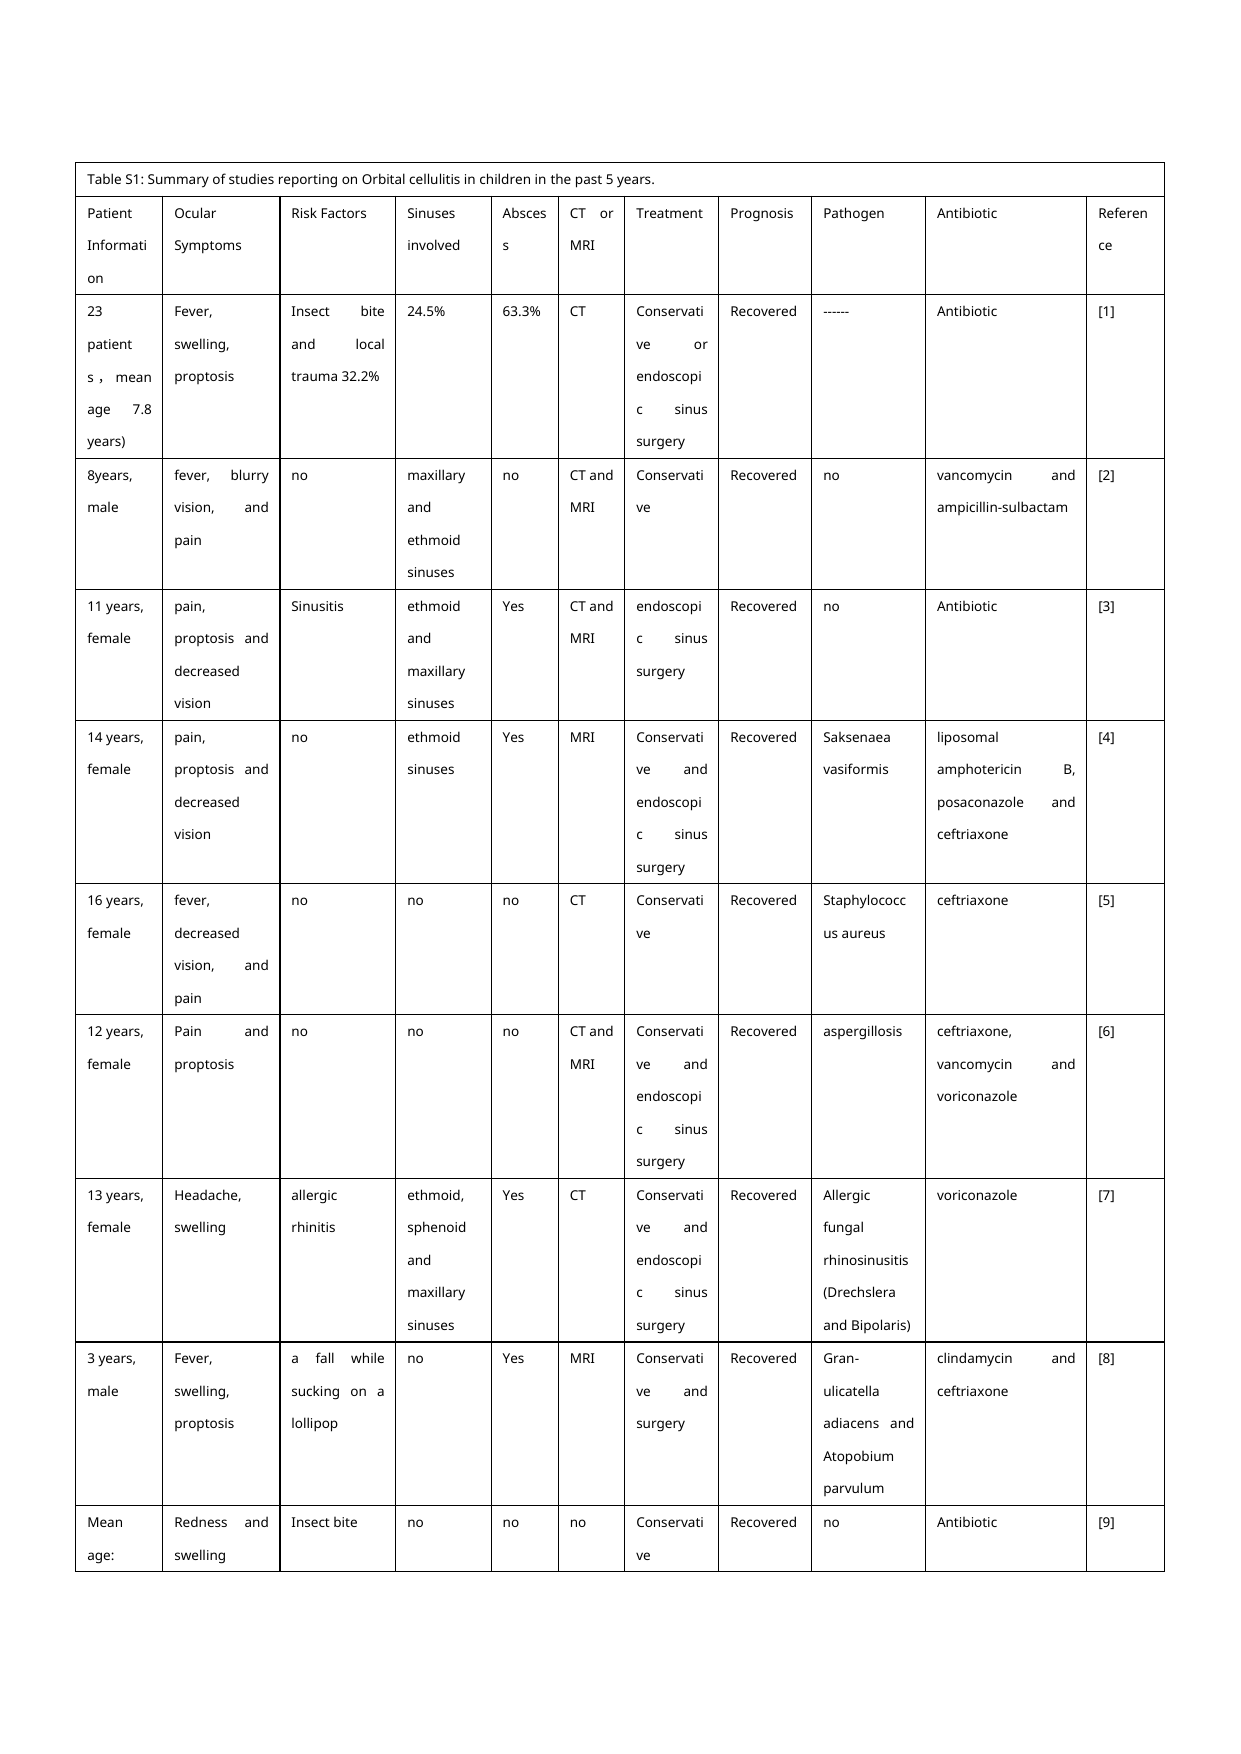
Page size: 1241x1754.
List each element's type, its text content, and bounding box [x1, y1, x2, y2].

table_cell ethmoid and maxillary sinuses [396, 590, 491, 720]
table_cell ceftriaxone, vancomycin and voriconazole [926, 1015, 1086, 1178]
table_cell Antibiotic [926, 590, 1086, 720]
table_cell [7] [1087, 1179, 1164, 1341]
table_cell [6] [1087, 1015, 1164, 1178]
table_cell Conservative and endoscopic sinus surgery [625, 721, 718, 883]
table_cell Patient Information [76, 197, 162, 294]
table_cell Conservative [625, 459, 718, 589]
table_cell CT [559, 884, 624, 1014]
table_cell Recovered [719, 1506, 811, 1571]
table_cell Conservative [625, 1506, 718, 1571]
table_cell Risk Factors [281, 197, 395, 294]
table_cell Gran- ulicatella adiacens and Atopobium parvulum [812, 1343, 925, 1505]
table_cell no [812, 590, 925, 720]
table_header Table S1: Summary of studies reporting on Orbital cellulitis in children in the past 5 years. [76, 163, 1164, 196]
table_cell Recovered [719, 459, 811, 589]
table_cell Allergic fungal rhinosinusitis (Drechslera and Bipolaris) [812, 1179, 925, 1341]
table_cell Sinusitis [281, 590, 395, 720]
table_cell MRI [559, 1343, 624, 1505]
table_cell Yes [492, 1179, 558, 1341]
table_cell endoscopic sinus surgery [625, 590, 718, 720]
table_cell [9] [1087, 1506, 1164, 1571]
table_cell Insect bite [281, 1506, 395, 1571]
table_cell MRI [559, 721, 624, 883]
table_cell no [492, 1015, 558, 1178]
table_cell 8years, male [76, 459, 162, 589]
table_cell Recovered [719, 721, 811, 883]
table_cell Reference [1087, 197, 1164, 294]
table_cell Headache, swelling [163, 1179, 279, 1341]
table_cell no [396, 884, 491, 1014]
table_cell [3] [1087, 590, 1164, 720]
table_cell 16 years, female [76, 884, 162, 1014]
table_cell Recovered [719, 295, 811, 458]
table_cell fever, decreased vision, and pain [163, 884, 279, 1014]
table_cell CT [559, 295, 624, 458]
table_cell Fever, swelling, proptosis [163, 295, 279, 458]
table_cell Yes [492, 590, 558, 720]
table_cell ------ [812, 295, 925, 458]
table_cell no [492, 1506, 558, 1571]
table_cell Sinuses involved [396, 197, 491, 294]
table_cell Yes [492, 721, 558, 883]
table_cell clindamycin and ceftriaxone [926, 1343, 1086, 1505]
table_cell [76, 1506, 162, 1571]
table_cell Yes [492, 1343, 558, 1505]
table_cell no [281, 459, 395, 589]
table_cell 11 years, female [76, 590, 162, 720]
table_cell no [559, 1506, 624, 1571]
table_cell no [281, 721, 395, 883]
table_cell liposomal amphotericin B, posaconazole and ceftriaxone [926, 721, 1086, 883]
table_cell allergic rhinitis [281, 1179, 395, 1341]
table_cell Fever, swelling, proptosis [163, 1343, 279, 1505]
table_cell Abscess [492, 197, 558, 294]
table_cell Conservative and endoscopic sinus surgery [625, 1179, 718, 1341]
table_cell no [396, 1506, 491, 1571]
table_cell 24.5% [396, 295, 491, 458]
table_cell Antibiotic [926, 1506, 1086, 1571]
table_cell Conservative [625, 884, 718, 1014]
table_cell [4] [1087, 721, 1164, 883]
table_cell ethmoid sinuses [396, 721, 491, 883]
table_cell Recovered [719, 1179, 811, 1341]
table_cell 13 years, female [76, 1179, 162, 1341]
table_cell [163, 1506, 279, 1571]
table_cell 12 years, female [76, 1015, 162, 1178]
table_cell vancomycin and ampicillin-sulbactam [926, 459, 1086, 589]
table_cell Conservative or endoscopic sinus surgery [625, 295, 718, 458]
table_cell voriconazole [926, 1179, 1086, 1341]
table_cell pain, proptosis and decreased vision [163, 721, 279, 883]
table_cell [5] [1087, 884, 1164, 1014]
table_cell [1] [1087, 295, 1164, 458]
table_cell CT [559, 1179, 624, 1341]
table_cell Treatment [625, 197, 718, 294]
table_cell Recovered [719, 1343, 811, 1505]
table_cell [8] [1087, 1343, 1164, 1505]
table_cell no [492, 459, 558, 589]
table_cell Recovered [719, 590, 811, 720]
table_cell aspergillosis [812, 1015, 925, 1178]
table_cell no [396, 1015, 491, 1178]
table_cell no [812, 1506, 925, 1571]
table_cell 23 patients，mean age 7.8 years) [76, 295, 162, 458]
table_cell Staphylococcus aureus [812, 884, 925, 1014]
table_cell Antibiotic [926, 197, 1086, 294]
table_cell CT and MRI [559, 590, 624, 720]
table_cell Saksenaea vasiformis [812, 721, 925, 883]
table_cell maxillary and ethmoid sinuses [396, 459, 491, 589]
table_cell CT and MRI [559, 459, 624, 589]
table_cell Prognosis [719, 197, 811, 294]
table_cell no [396, 1343, 491, 1505]
table_cell Conservative and endoscopic sinus surgery [625, 1015, 718, 1178]
table_cell Conservative and surgery [625, 1343, 718, 1505]
table_cell ethmoid, sphenoid and maxillary sinuses [396, 1179, 491, 1341]
table_cell Recovered [719, 884, 811, 1014]
table_cell 14 years, female [76, 721, 162, 883]
table_cell no [492, 884, 558, 1014]
table_cell Antibiotic [926, 295, 1086, 458]
table_cell Ocular Symptoms [163, 197, 279, 294]
table_cell pain, proptosis and decreased vision [163, 590, 279, 720]
table_cell Pathogen [812, 197, 925, 294]
table_cell 63.3% [492, 295, 558, 458]
table_cell no [812, 459, 925, 589]
table_cell no [281, 1015, 395, 1178]
table_cell Recovered [719, 1015, 811, 1178]
table_cell Insect bite and local trauma 32.2% [281, 295, 395, 458]
table_cell ceftriaxone [926, 884, 1086, 1014]
table_cell 3 years, male [76, 1343, 162, 1505]
table_cell a fall while sucking on a lollipop [281, 1343, 395, 1505]
table_cell [2] [1087, 459, 1164, 589]
table_cell Pain and proptosis [163, 1015, 279, 1178]
table_cell fever, blurry vision, and pain [163, 459, 279, 589]
table_cell no [281, 884, 395, 1014]
table_cell CT and MRI [559, 1015, 624, 1178]
table_cell CT or MRI [559, 197, 624, 294]
